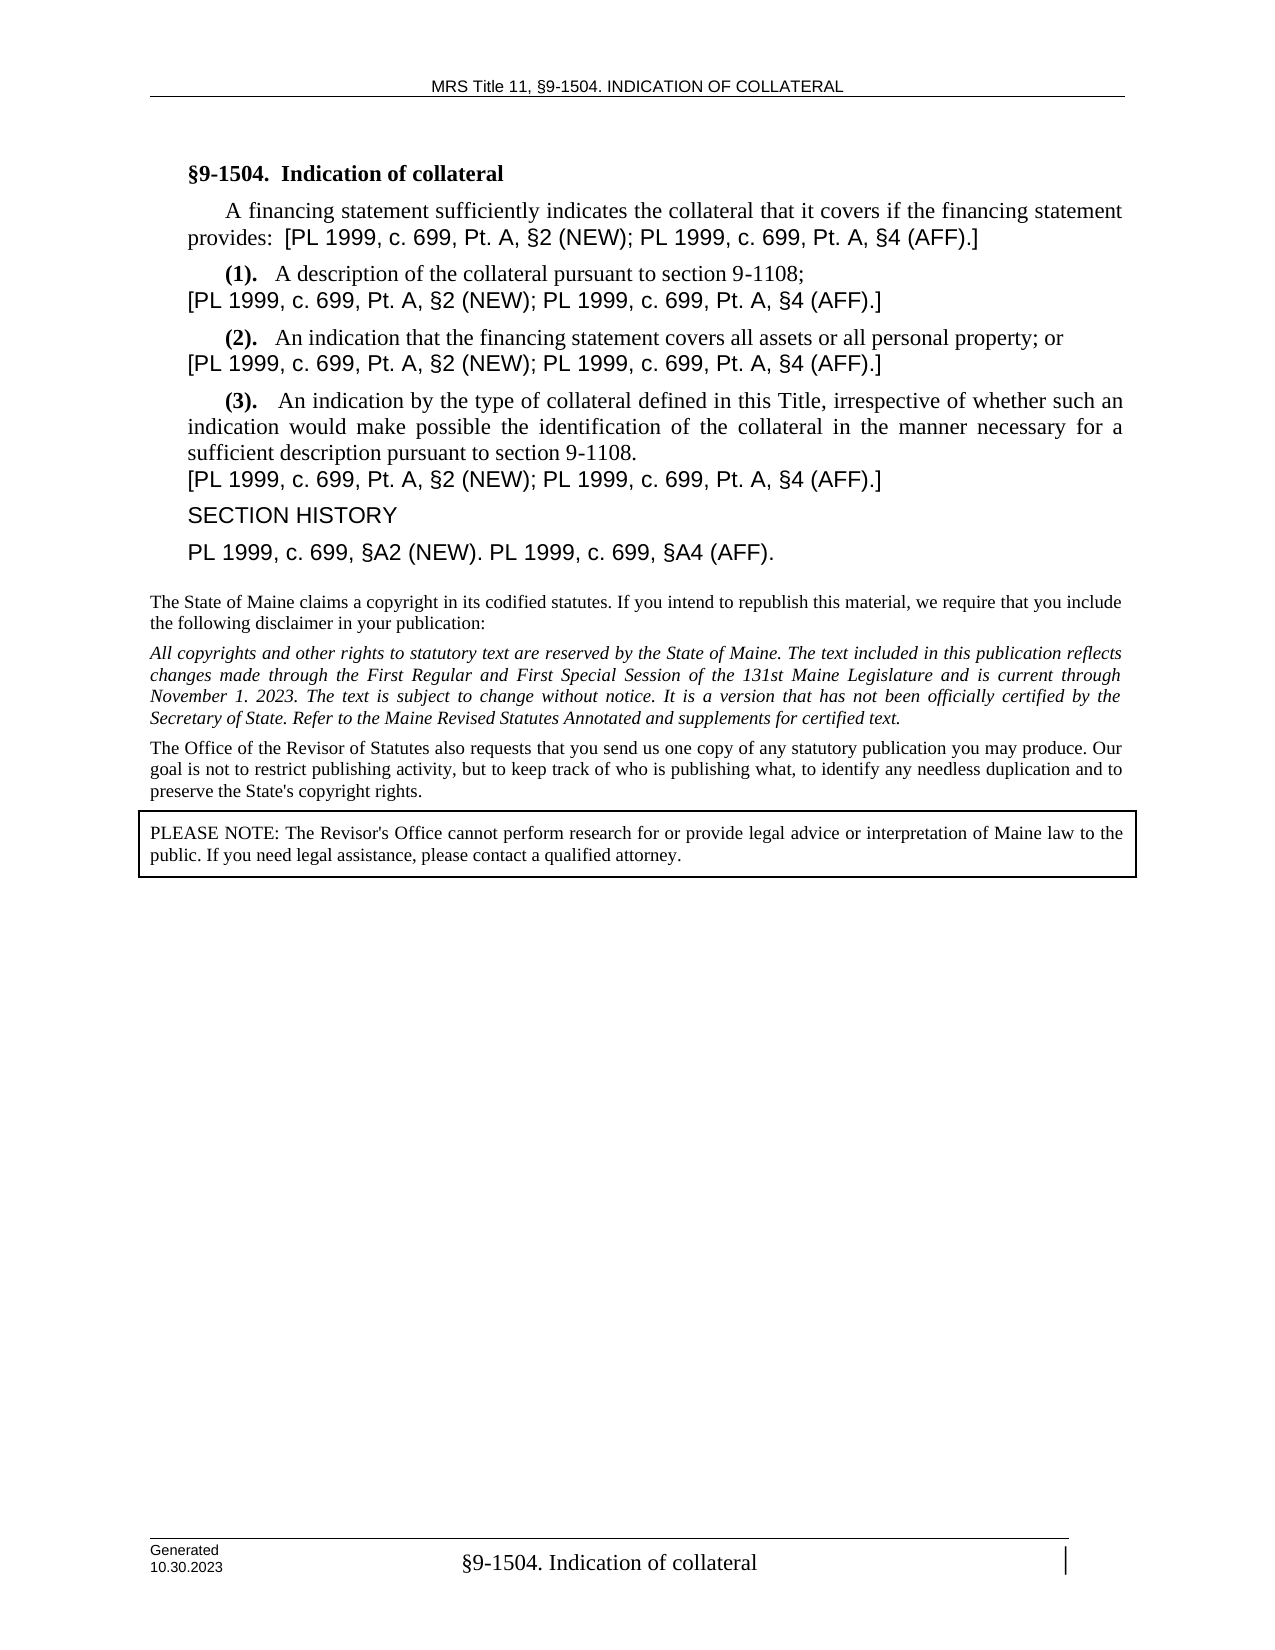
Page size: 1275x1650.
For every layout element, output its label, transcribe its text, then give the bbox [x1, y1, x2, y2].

text PL 1999, c. 699, §A2 (NEW). PL 1999, c. 699, §A4 (AFF). [187, 539, 1125, 566]
text [PL 1999, c. 699, Pt. A, §2 (NEW); PL 1999, c. 699, Pt. A, §4 (AFF).] [187, 350, 1125, 376]
text The State of Maine claims a copyright in its codified statutes. If you intend to republish this material, we require that you include the following disclaimer in your publication: [150, 591, 1125, 634]
text (1). A description of the collateral pursuant to section 9‑1108; [187, 260, 1125, 287]
text The Office of the Revisor of Statutes also requests that you send us one copy of any statutory publication you may produce. Our goal is not to restrict publishing activity, but to keep track of who is publishing what, to identify any needless duplication and to preserve the State's copyright rights. [150, 737, 1125, 801]
text (3). An indication by the type of collateral defined in this Title, irrespective of whether such an indication would make possible the identification of the collateral in the manner necessary for a sufficient description pursuant to section 9‑1108. [187, 387, 1125, 466]
text A financing statement sufficiently indicates the collateral that it covers if the financing statement provides: [PL 1999, c. 699, Pt. A, §2 (NEW); PL 1999, c. 699, Pt. A, §4 (AFF).] [187, 197, 1125, 250]
text [PL 1999, c. 699, Pt. A, §2 (NEW); PL 1999, c. 699, Pt. A, §4 (AFF).] [187, 287, 1125, 313]
text §9-1504. Indication of collateral [187, 160, 1125, 187]
text [PL 1999, c. 699, Pt. A, §2 (NEW); PL 1999, c. 699, Pt. A, §4 (AFF).] [187, 466, 1125, 492]
text All copyrights and other rights to statutory text are reserved by the State of Maine. The text included in this publication reflects changes made through the First Regular and First Special Session of the 131st Maine Legislature and is current through November 1. 2023 . The text is subject to change without notice. It is a version that has not been officially certified by the Secretary of State. Refer to the Maine Revised Statutes Annotated and supplements for certified text. [150, 642, 1125, 728]
text (2). An indication that the financing statement covers all assets or all personal property; or [187, 323, 1125, 350]
text SECTION HISTORY [187, 502, 1125, 529]
text PLEASE NOTE: The Revisor's Office cannot perform research for or provide legal advice or interpretation of Maine law to the public. If you need legal assistance, please contact a qualified attorney. [140, 812, 1135, 876]
